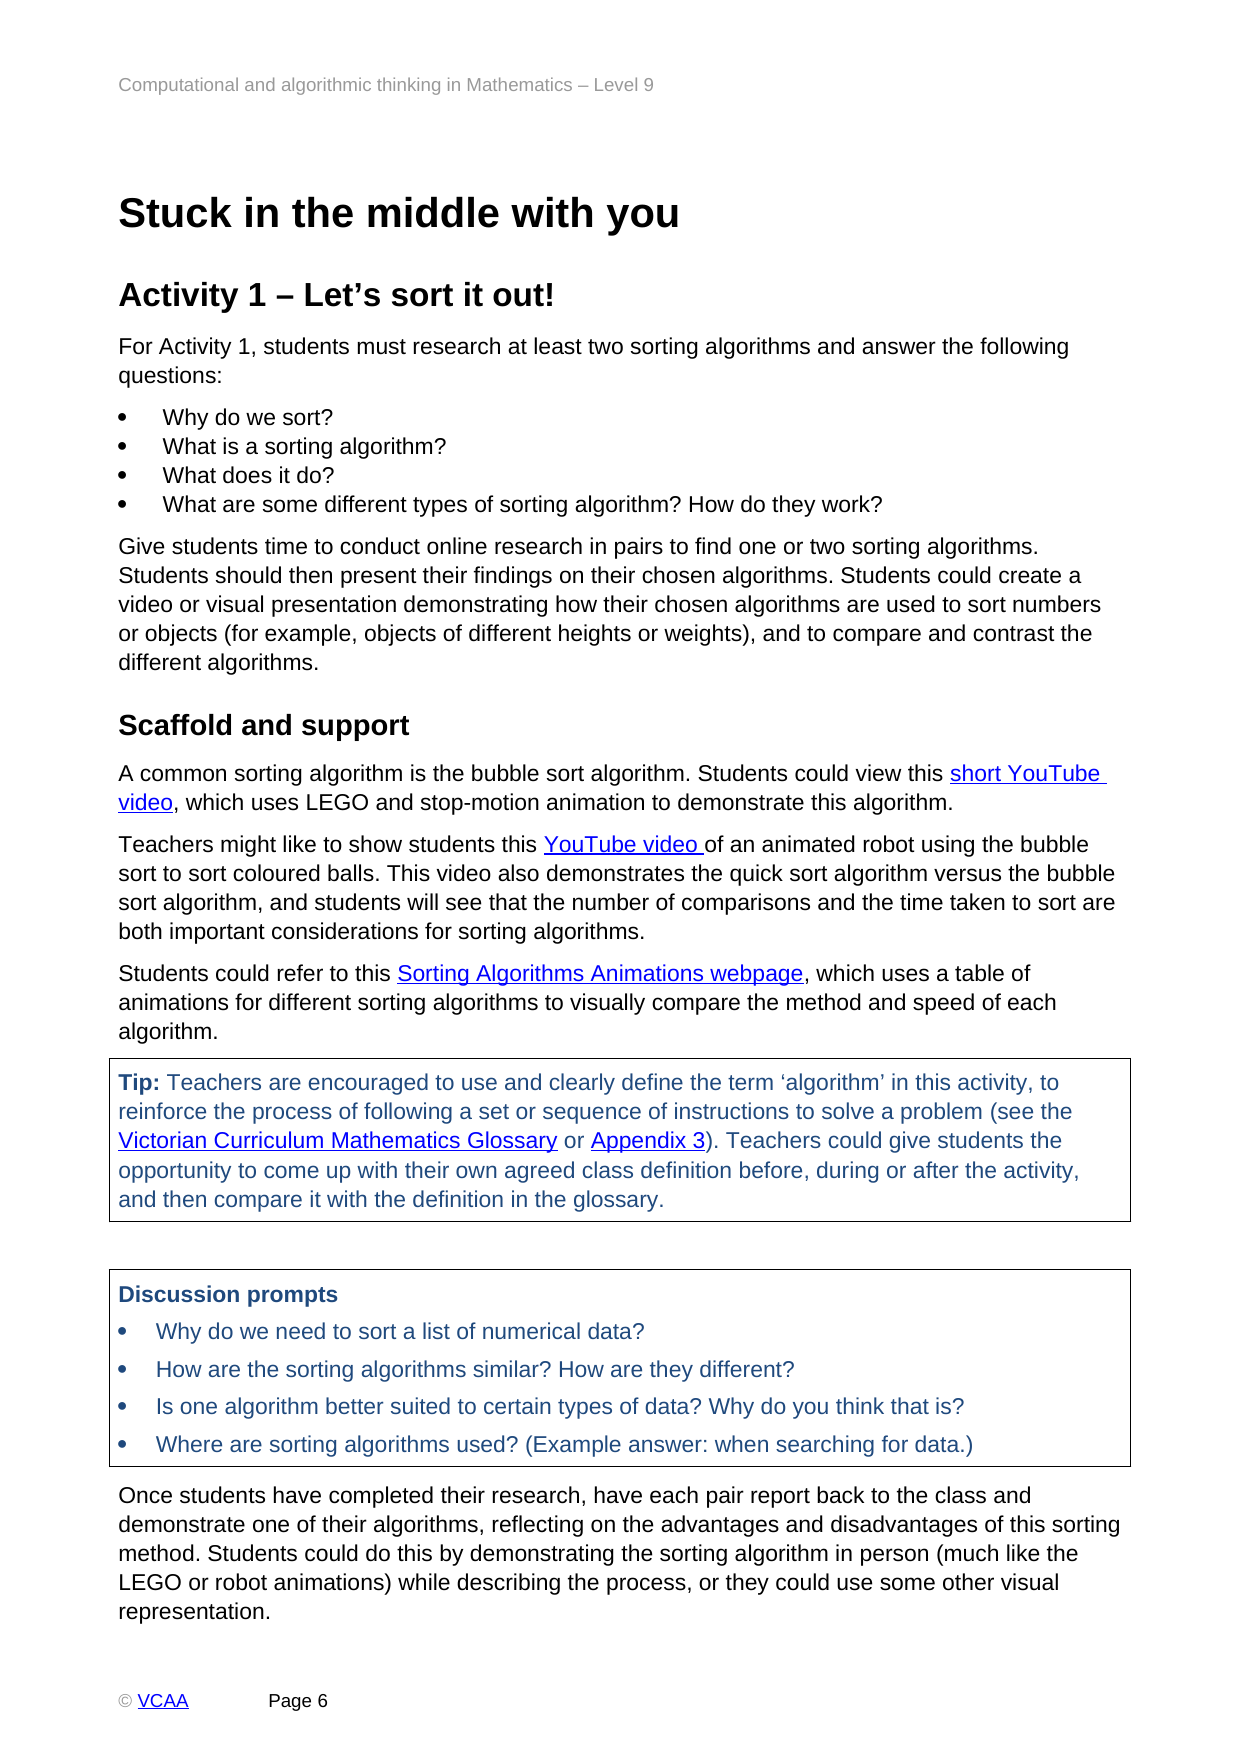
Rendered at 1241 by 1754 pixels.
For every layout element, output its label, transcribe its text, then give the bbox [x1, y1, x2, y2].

text Discussion prompts [110, 1270, 1130, 1307]
list Where are sorting algorithms used? (Example answer: when searching for data.) [110, 1419, 1130, 1466]
text Teachers might like to show students this YouTube video of an animated robot using the bubble sort to sort coloured balls. This video also demonstrates the quick sort algorithm versus the bubble sort algorithm, and students will see that the number of comparisons and the time taken to sort are both important considerations for sorting algorithms. [118, 829, 1122, 945]
text Why do we sort? [118, 402, 1122, 431]
text Give students time to conduct online research in pairs to find one or two sorting algorithms. Students should then present their findings on their chosen algorithms. Students could create a video or visual presentation demonstrating how their chosen algorithms are used to sort numbers or objects (for example, objects of different heights or weights), and to compare and contrast the different algorithms. [118, 531, 1122, 677]
text What are some different types of sorting algorithm? How do they work? [118, 489, 1122, 518]
text A common sorting algorithm is the bubble sort algorithm. Students could view this short YouTube video, which uses LEGO and stop-motion animation to demonstrate this algorithm. [118, 758, 1122, 816]
list Is one algorithm better suited to certain types of data? Why do you think that is? [110, 1382, 1130, 1419]
text For Activity 1, students must research at least two sorting algorithms and answer the following questions: [118, 331, 1122, 389]
text Once students have completed their research, have each pair report back to the class and demonstrate one of their algorithms, reflecting on the advantages and disadvantages of this sorting method. Students could do this by demonstrating the sorting algorithm in person (much like the LEGO or robot animations) while describing the process, or they could use some other visual representation. [118, 1480, 1122, 1626]
subtitle Activity 1 – Let’s sort it out! [118, 277, 1122, 314]
text What is a sorting algorithm? [118, 431, 1122, 460]
list How are the sorting algorithms similar? How are they different? [110, 1344, 1130, 1382]
list Why do we need to sort a list of numerical data? [110, 1307, 1130, 1344]
text Students could refer to this Sorting Algorithms Animations webpage, which uses a table of animations for different sorting algorithms to visually compare the method and speed of each algorithm. [118, 958, 1122, 1045]
subtitle Stuck in the middle with you [118, 188, 1122, 236]
text Tip: Teachers are encouraged to use and clearly define the term ‘algorithm’ in this activity, to reinforce the process of following a set or sequence of instructions to solve a problem (see the Victorian Curriculum Mathematics Glossary or Appendix 3). Teachers could give students the opportunity to come up with their own agreed class definition before, during or after the activity, and then compare it with the definition in the glossary. [110, 1059, 1130, 1221]
subtitle Scaffold and support [118, 706, 1122, 743]
text What does it do? [118, 460, 1122, 489]
